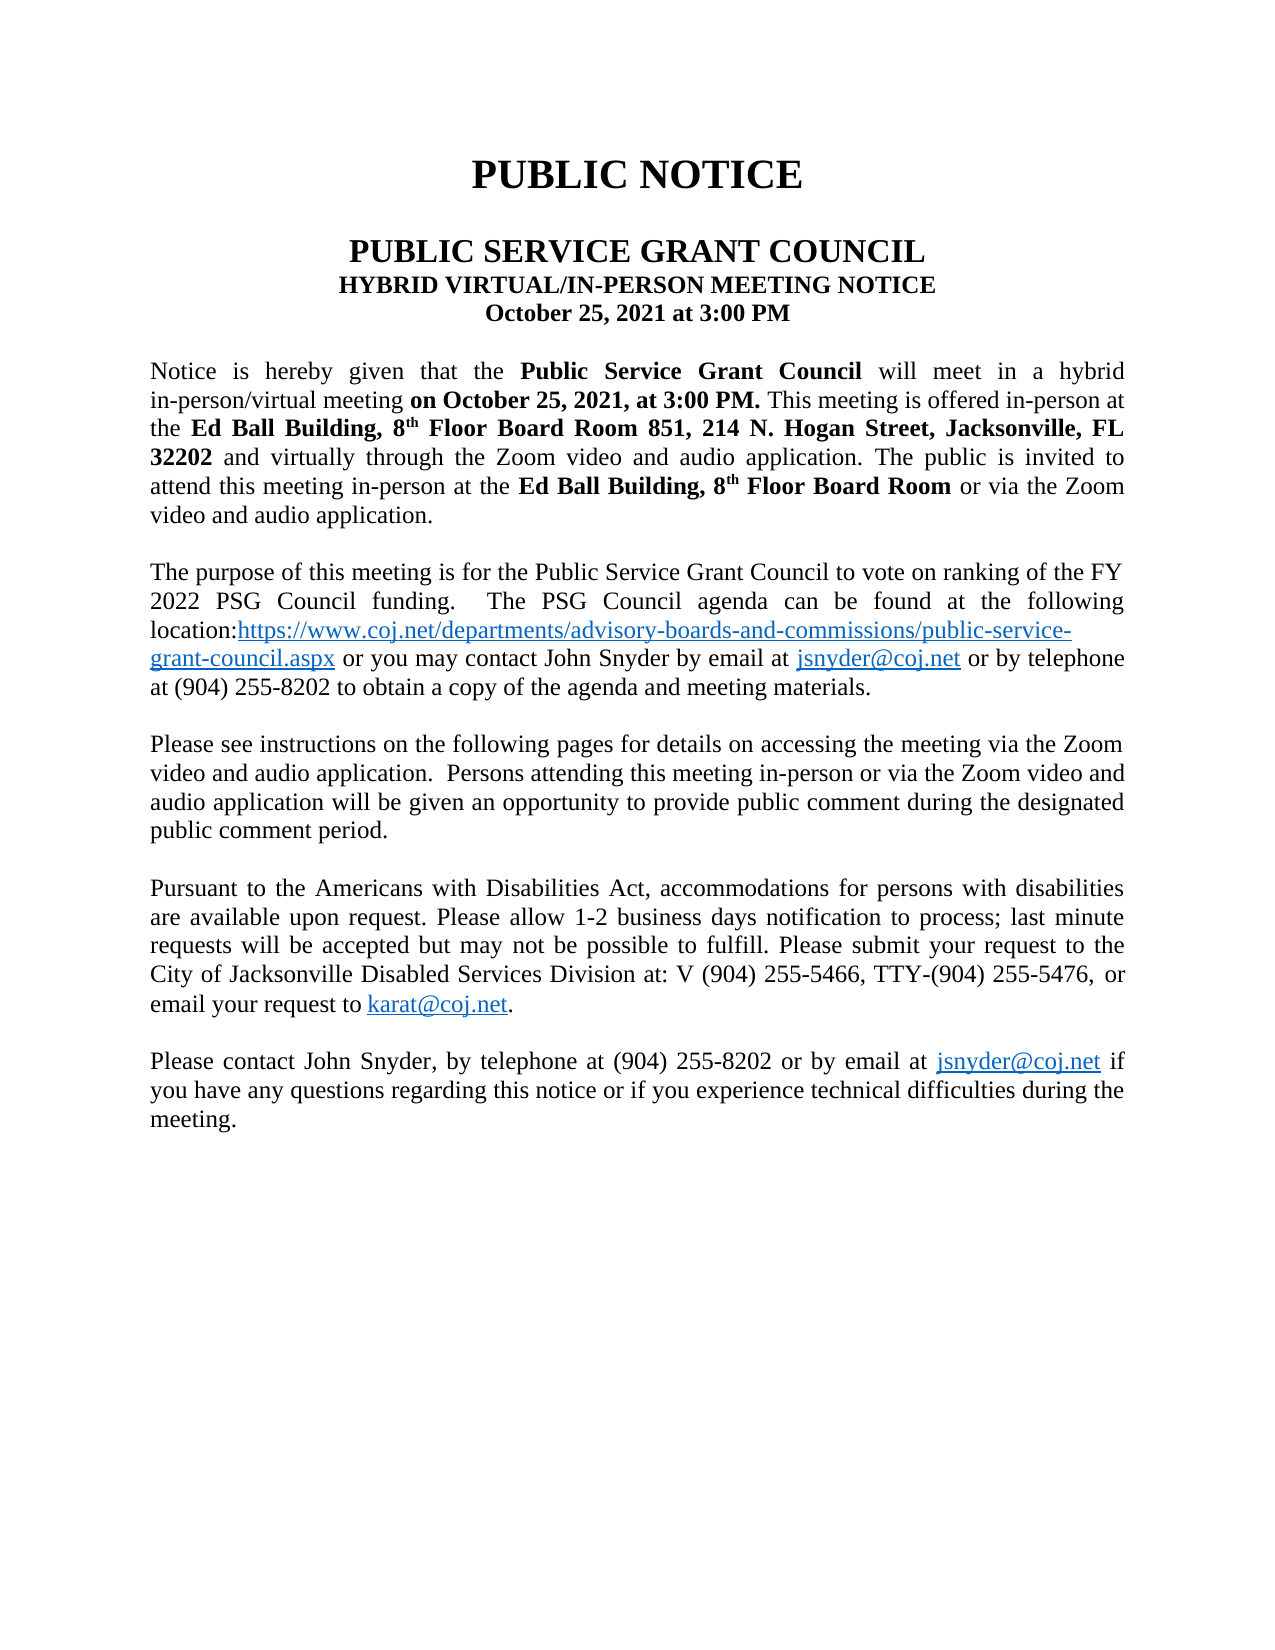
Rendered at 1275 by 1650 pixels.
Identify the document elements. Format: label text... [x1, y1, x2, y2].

text Please see instructions on the following pages for details on accessing the meeting via the Zoom video and audio application. Persons attending this meeting in-person or via the Zoom video and audio application will be given an opportunity to provide public comment during the designated public comment period. [150, 729, 1125, 844]
text PUBLIC NOTICE [150, 150, 1125, 198]
text HYBRID VIRTUAL/IN-PERSON MEETING NOTICE [150, 270, 1125, 298]
text Notice is hereby given that the Public Service Grant Council will meet in a hybrid in-person/virtual meeting on October 25, 2021, at 3:00 PM. This meeting is offered in-person at the Ed Ball Building, 8th Floor Board Room 851, 214 N. Hogan Street, Jacksonville, FL 32202 and virtually through the Zoom video and audio application. The public is invited to attend this meeting in-person at the Ed Ball Building, 8th Floor Board Room or via the Zoom video and audio application. [150, 356, 1125, 528]
text The purpose of this meeting is for the Public Service Grant Council to vote on ranking of the FY 2022 PSG Council funding. The PSG Council agenda can be found at the following location:https://www.coj.net/departments/advisory-boards-and-commissions/public-service-grant-council.aspx or you may contact John Snyder by email at jsnyder@coj.net or by telephone at (904) 255-8202 to obtain a copy of the agenda and meeting materials. [150, 557, 1125, 701]
text Pursuant to the Americans with Disabilities Act, accommodations for persons with disabilities are available upon request. Please allow 1-2 business days notification to process; last minute requests will be accepted but may not be possible to fulfill. Please submit your request to the City of Jacksonville Disabled Services Division at: V (904) 255-5466, TTY-(904) 255-5476, or email your request to karat@coj.net. [150, 873, 1125, 1018]
text PUBLIC SERVICE GRANT COUNCIL [150, 231, 1125, 270]
text October 25, 2021 at 3:00 PM [150, 298, 1125, 327]
text Please contact John Snyder, by telephone at (904) 255-8202 or by email at jsnyder@coj.net if you have any questions regarding this notice or if you experience technical difficulties during the meeting. [150, 1046, 1125, 1133]
